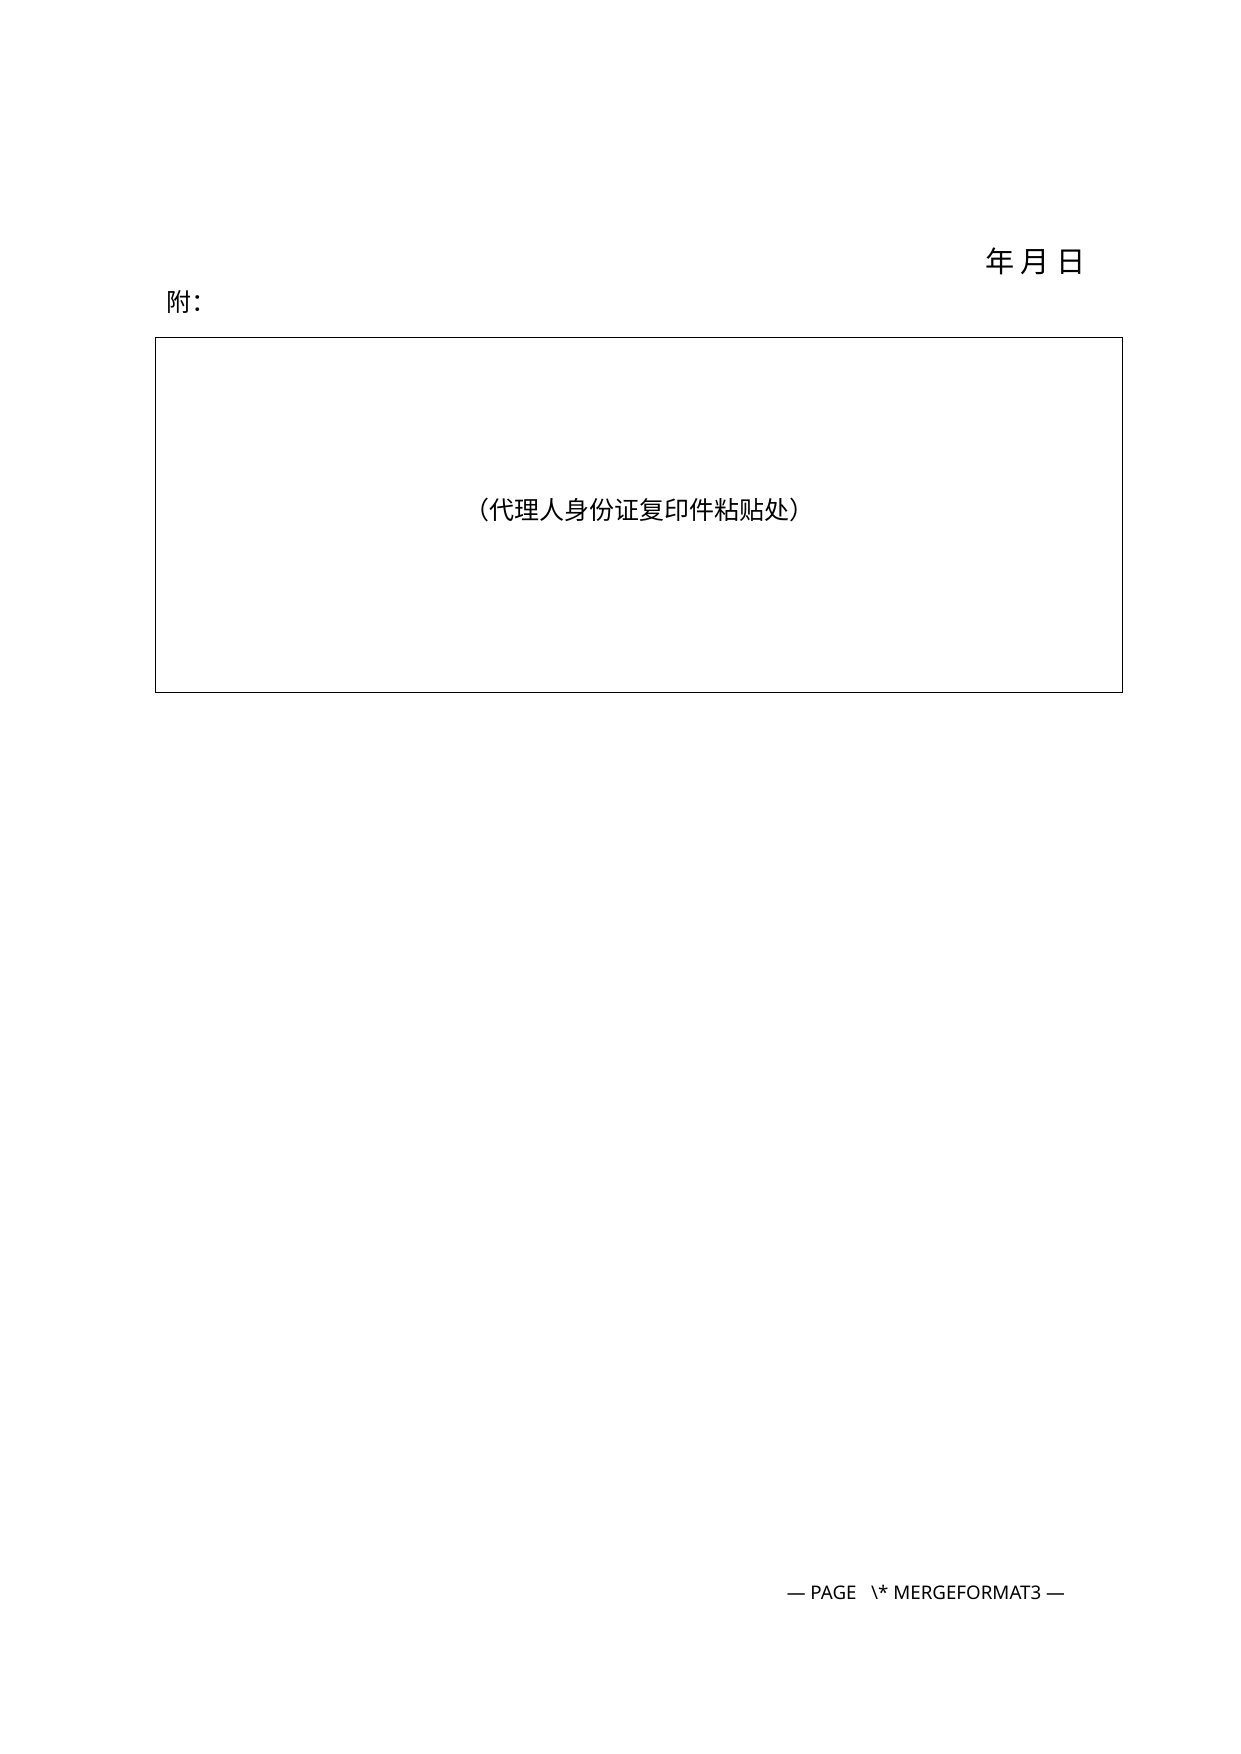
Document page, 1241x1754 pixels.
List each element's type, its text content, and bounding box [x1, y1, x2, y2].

text 附： [167, 283, 1085, 319]
text 年 月 日 [167, 233, 1085, 283]
table_header （代理人身份证复印件粘贴处） [156, 338, 1122, 692]
